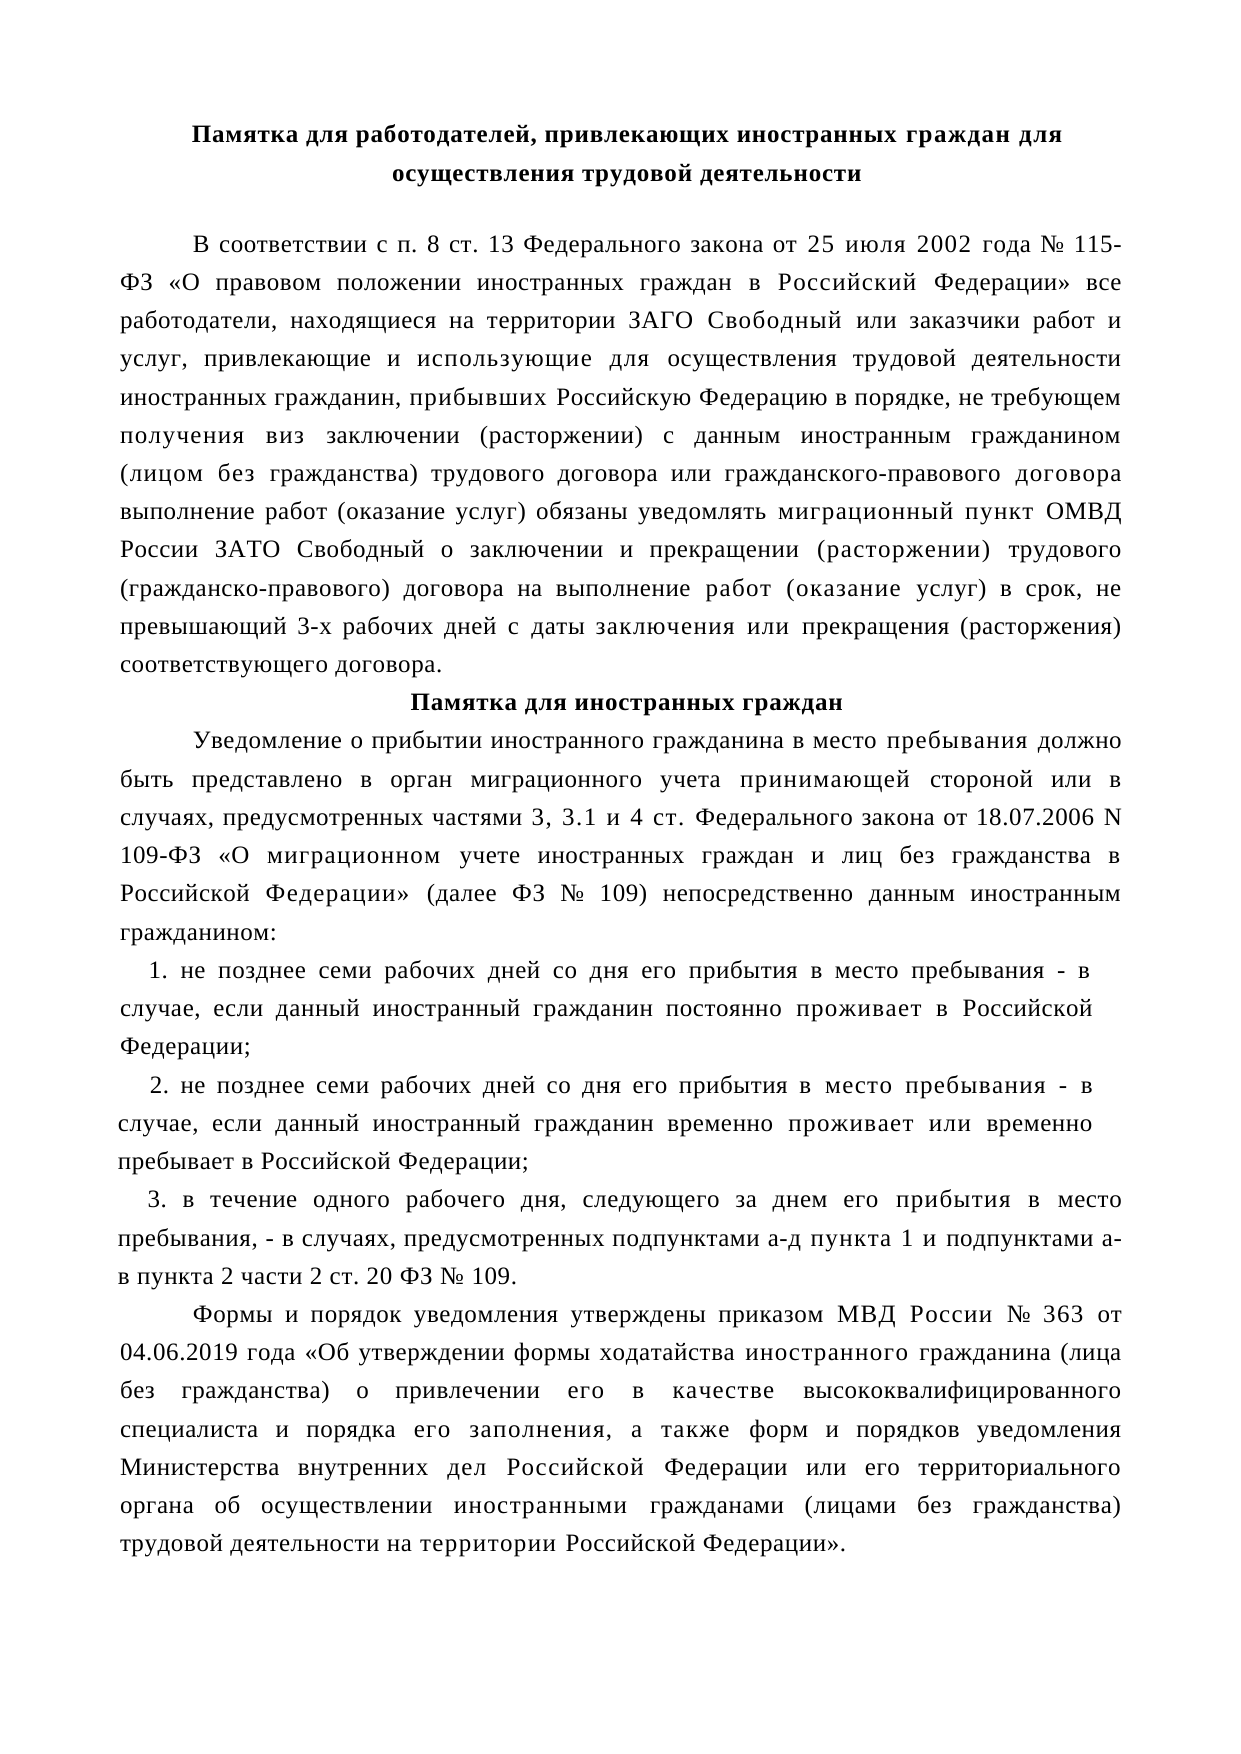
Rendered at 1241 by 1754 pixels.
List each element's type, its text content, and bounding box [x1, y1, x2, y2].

text Формы и порядок уведомления утверждены приказом МВД России № 363 от 04.06.2019 года «Об утверждении формы ходатайства иностранного гражданина (лица без гражданства) о привлечении его в качестве высококвалифицированного специалиста и порядка его заполнения, а также форм и порядков уведомления Министерства внутренних дел Российской Федерации или его территориального органа об осуществлении иностранными гражданами (лицами без гражданства) трудовой деятельности на территории Российской Федерации». [120, 1292, 1122, 1559]
text 3. в течение одного рабочего дня, следующего за днем его прибытия в место пребывания, - в случаях, предусмотренных подпунктами а-д пункта 1 и подпунктами a-в пункта 2 части 2 ст. 20 ФЗ № 109. [118, 1177, 1122, 1292]
text Памятка для работодателей, привлекающих иностранных граждан для осуществления трудовой деятельности [130, 111, 1124, 189]
text Уведомление о прибытии иностранного гражданина в место пребывания должно быть представлено в орган миграционного учета принимающей стороной или в случаях, предусмотренных частями 3, 3.1 и 4 ст. Федерального закона от 18.07.2006 N 109-ФЗ «О миграционном учете иностранных граждан и лиц без гражданства в Российской Федерации» (далее ФЗ № 109) непосредственно данным иностранным гражданином: [120, 718, 1122, 948]
text 1. не позднее семи рабочих дней со дня его прибытия в место пребывания - в случае, если данный иностранный гражданин постоянно проживает в Российской Федерации; [120, 948, 1092, 1062]
text 2. не позднее семи рабочих дней со дня его прибытия в место пребывания - в случае, если данный иностранный гражданин временно проживает или временно пребывает в Российской Федерации; [118, 1062, 1092, 1177]
text В соответствии с п. 8 ст. 13 Федерального закона от 25 июля 2002 года № 115-ФЗ «О правовом положении иностранных граждан в Российский Федерации» все работодатели, находящиеся на территории ЗАГО Свободный или заказчики работ и услуг, привлекающие и использующие для осуществления трудовой деятельности иностранных гражданин, прибывших Российскую Федерацию в порядке, не требующем получения виз заключении (расторжении) с данным иностранным гражданином (лицом без гражданства) трудового договора или гражданского-правового договора выполнение работ (оказание услуг) обязаны уведомлять миграционный пункт ОМВД России ЗАТО Свободный о заключении и прекращении (расторжении) трудового (гражданско-правового) договора на выполнение работ (оказание услуг) в срок, не превышающий 3-х рабочих дней с даты заключения или прекращения (расторжения) соответствующего договора. [120, 221, 1122, 680]
text Памятка для иностранных граждан [130, 680, 1124, 718]
